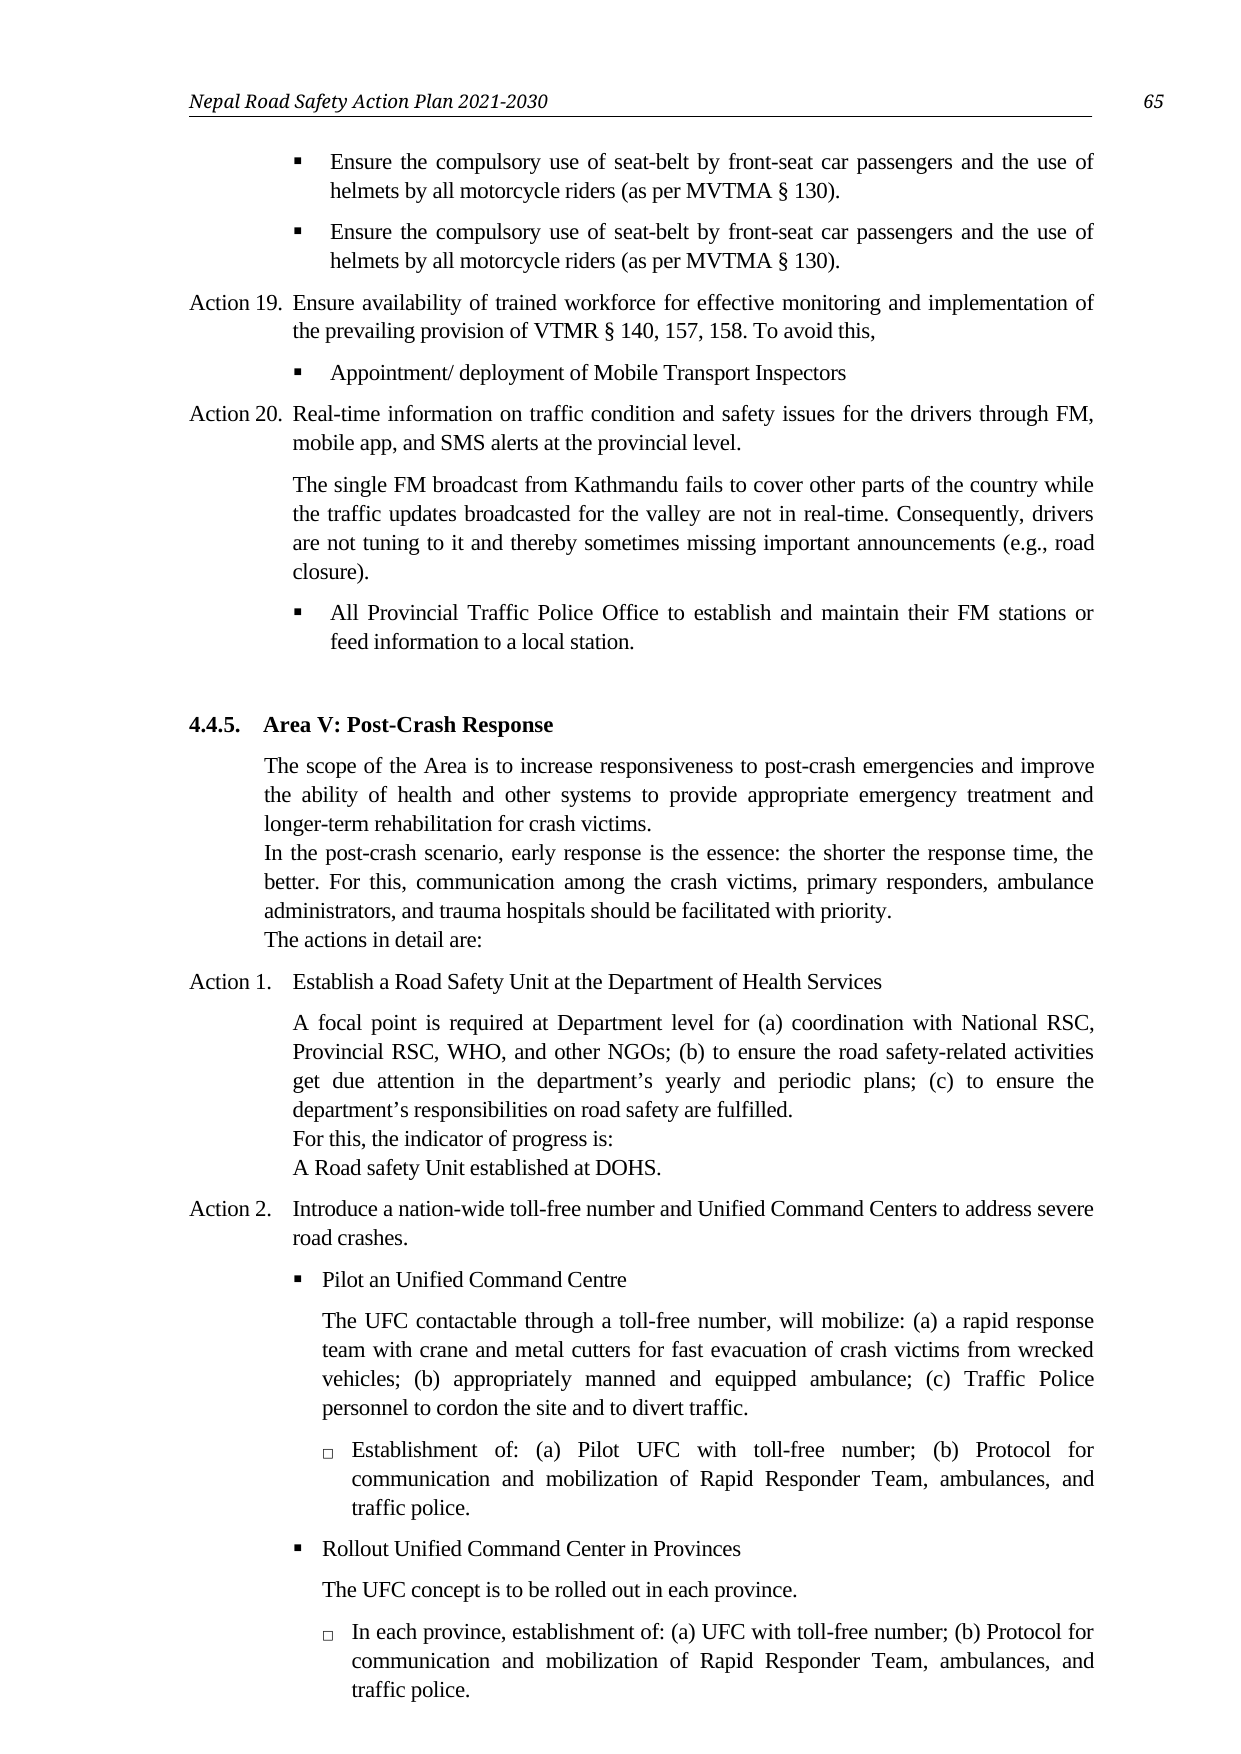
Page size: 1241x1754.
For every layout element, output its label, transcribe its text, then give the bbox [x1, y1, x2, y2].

list Real-time information on traffic condition and safety issues for the drivers through FM, mobile app, and SMS alerts at the provincial level. [189, 400, 1095, 456]
list In each province, establishment of: (a) UFC with toll-free number; (b) Protocol for communication and mobilization of Rapid Responder Team, ambulances, and traffic police. [322, 1618, 1095, 1702]
text The actions in detail are: [264, 926, 1095, 953]
text For this, the indicator of progress is: [292, 1125, 1095, 1151]
list Introduce a nation-wide toll-free number and Unified Command Centers to address severe road crashes. [189, 1195, 1095, 1251]
text The UFC concept is to be rolled out in each province. [322, 1576, 1095, 1603]
text In the post-crash scenario, early response is the essence: the shorter the response time, the better. For this, communication among the crash victims, primary responders, ambulance administrators, and trauma hospitals should be facilitated with priority. [264, 839, 1095, 924]
text The single FM broadcast from Kathmandu fails to cover other parts of the country while the traffic updates broadcasted for the valley are not in real-time. Consequently, drivers are not tuning to it and thereby sometimes missing important announcements (e.g., road closure). [292, 471, 1095, 584]
list Appointment/ deployment of Mobile Transport Inspectors [292, 359, 1095, 385]
text A Road safety Unit established at DOHS. [292, 1154, 1095, 1180]
list All Provincial Traffic Police Office to establish and maintain their FM stations or feed information to a local station. [292, 599, 1095, 654]
list Rollout Unified Command Center in Provinces [292, 1535, 1095, 1561]
text The scope of the Area is to increase responsiveness to post-crash emergencies and improve the ability of health and other systems to provide appropriate emergency treatment and longer-term rehabilitation for crash victims. [264, 752, 1095, 837]
list Establish a Road Safety Unit at the Department of Health Services [189, 968, 1095, 994]
list Ensure the compulsory use of seat-belt by front-seat car passengers and the use of helmets by all motorcycle riders (as per MVTMA § 130). [292, 218, 1095, 273]
subtitle Area V: Post-Crash Response [189, 711, 1092, 737]
text A focal point is required at Department level for (a) coordination with National RSC, Provincial RSC, WHO, and other NGOs; (b) to ensure the road safety-related activities get due attention in the department’s yearly and periodic plans; (c) to ensure the department’s responsibilities on road safety are fulfilled. [292, 1009, 1095, 1122]
list Ensure availability of trained workforce for effective monitoring and implementation of the prevailing provision of VTMR § 140, 157, 158. To avoid this, [189, 288, 1095, 344]
list Pilot an Unified Command Centre [292, 1266, 1095, 1292]
list Establishment of: (a) Pilot UFC with toll-free number; (b) Protocol for communication and mobilization of Rapid Responder Team, ambulances, and traffic police. [322, 1436, 1095, 1520]
text The UFC contactable through a toll-free number, will mobilize: (a) a rapid response team with crane and metal cutters for fast evacuation of crash victims from wrecked vehicles; (b) appropriately manned and equipped ambulance; (c) Traffic Police personnel to cordon the site and to divert traffic. [322, 1307, 1095, 1421]
list Ensure the compulsory use of seat-belt by front-seat car passengers and the use of helmets by all motorcycle riders (as per MVTMA § 130). [292, 148, 1095, 203]
